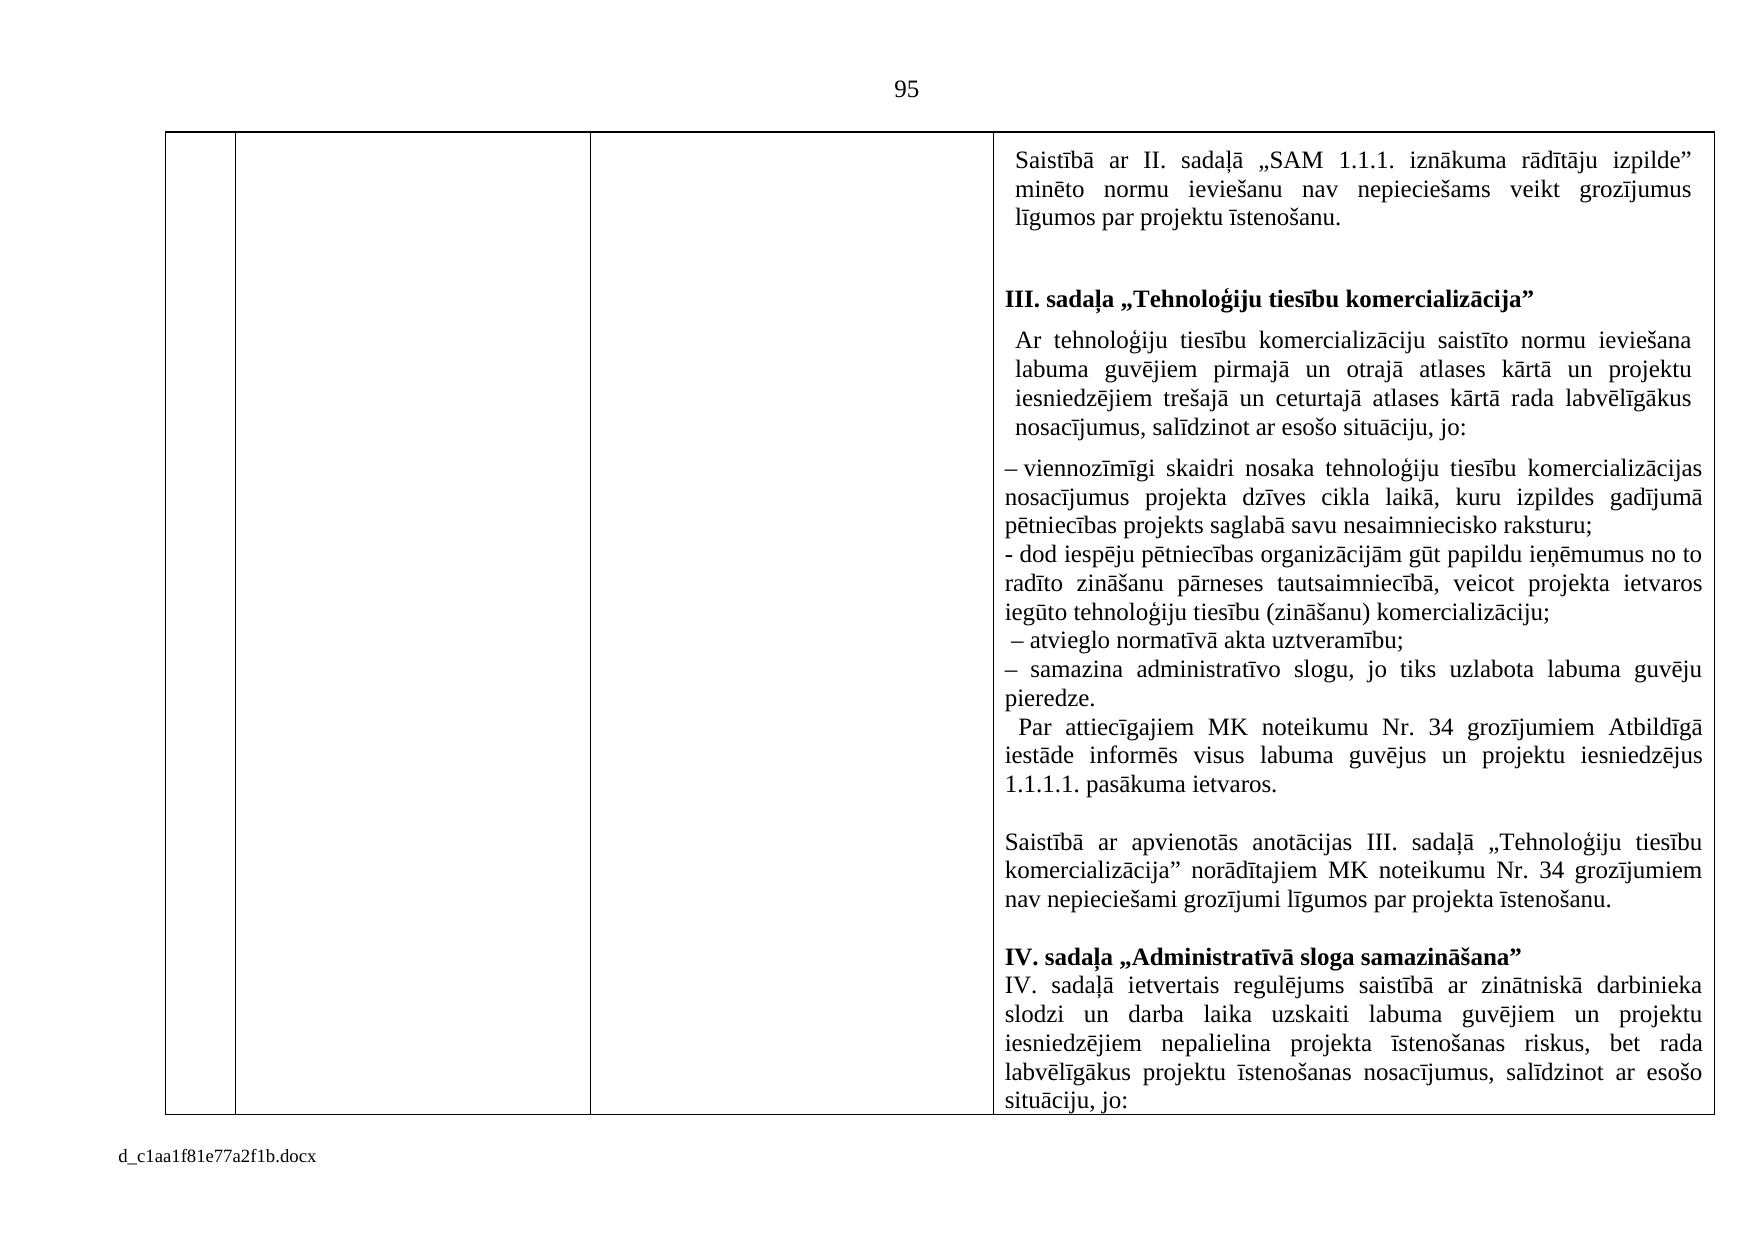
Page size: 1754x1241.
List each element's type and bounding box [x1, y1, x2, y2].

table_cell [591, 133, 993, 1114]
table_cell [994, 133, 1714, 1114]
table_cell [166, 133, 235, 1114]
table_cell [236, 133, 590, 1114]
